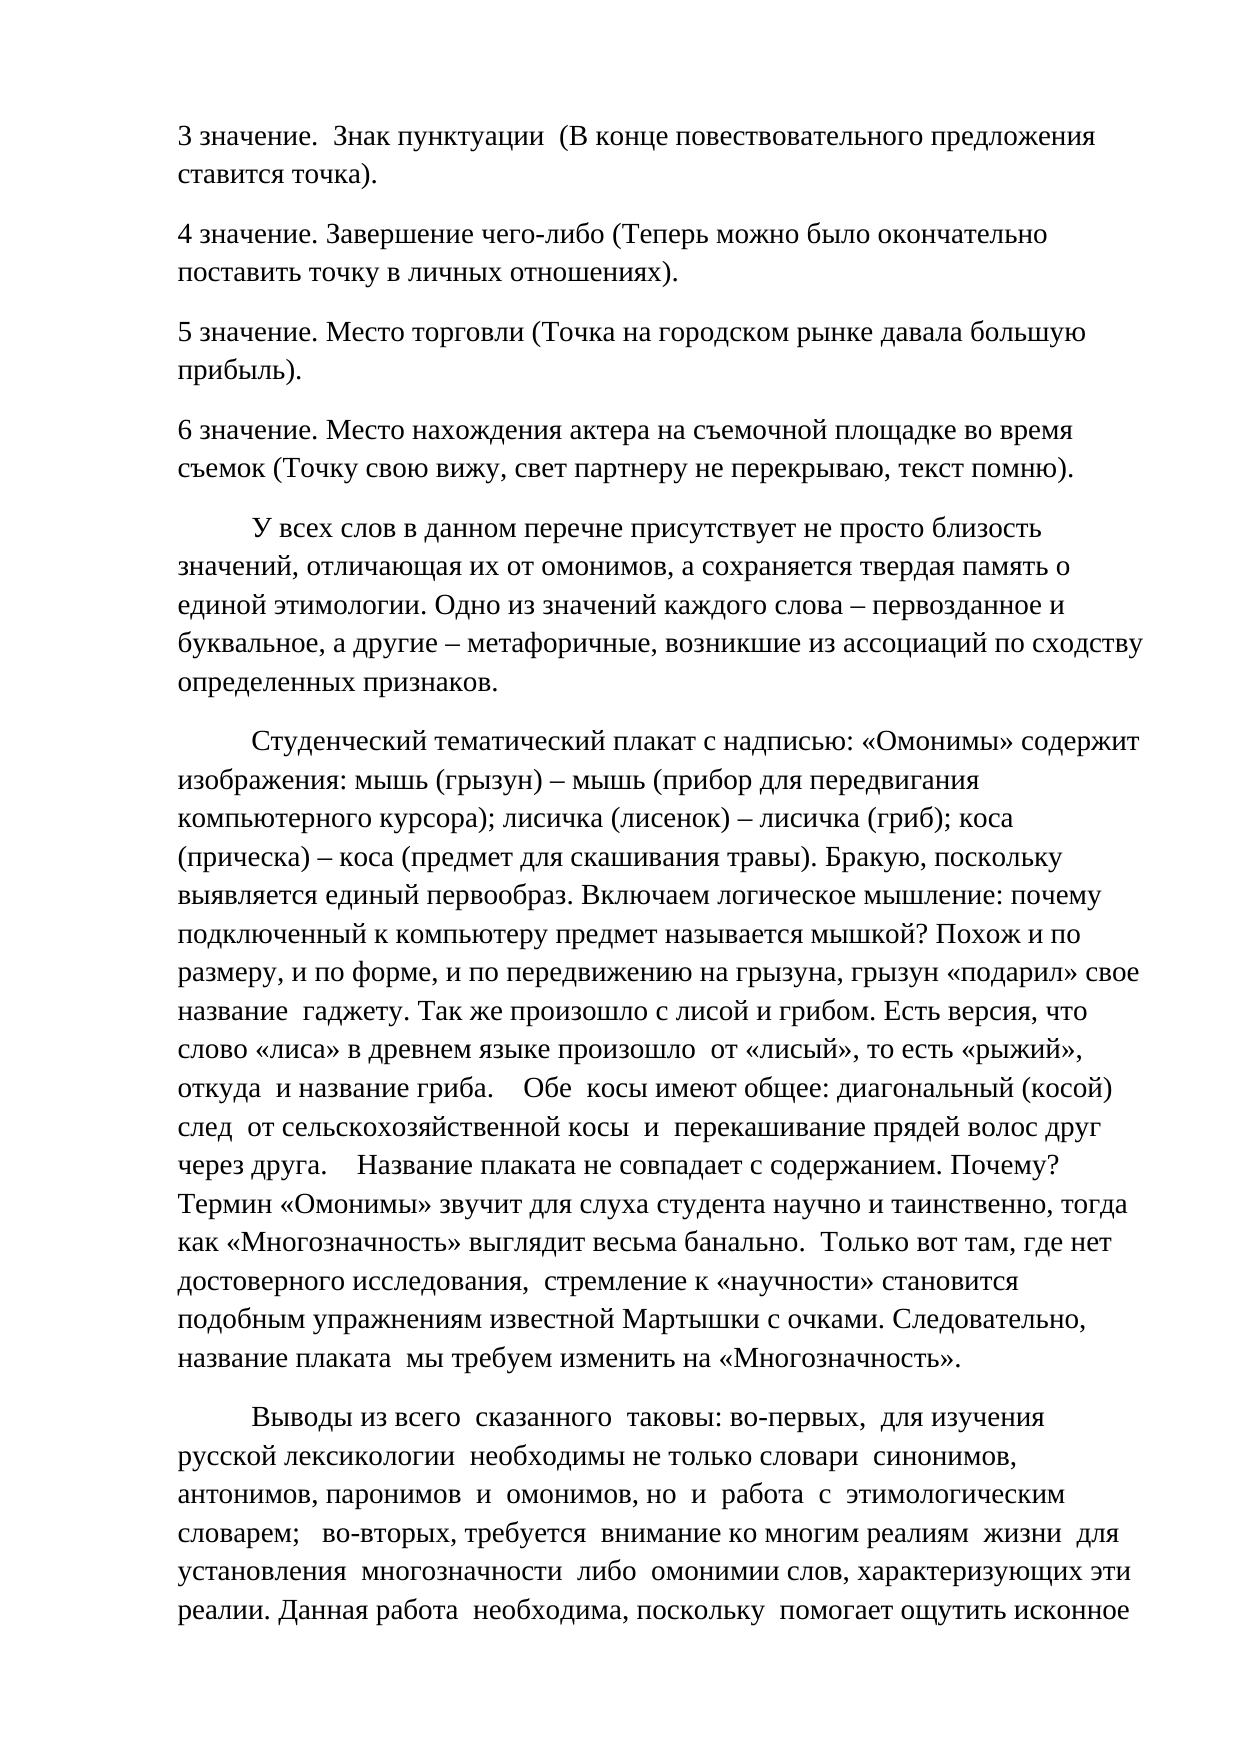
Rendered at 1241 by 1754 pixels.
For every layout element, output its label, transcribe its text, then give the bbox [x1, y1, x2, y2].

text У всех слов в данном перечне присутствует не просто близость значений, отличающая их от омонимов, а сохраняется твердая память о единой этимологии. Одно из значений каждого слова – первозданное и буквальное, а другие – метафоричные, возникшие из ассоциаций по сходству определенных признаков. [177, 510, 1152, 697]
text 5 значение. Место торговли (Точка на городском рынке давала большую прибыль). [177, 314, 1152, 386]
text 3 значение. Знак пунктуации (В конце повествовательного предложения ставится точка). [177, 118, 1152, 190]
text Студенческий тематический плакат с надписью: «Омонимы» содержит изображения: мышь (грызун) – мышь (прибор для передвигания компьютерного курсора); лисичка (лисенок) – лисичка (гриб); коса (прическа) – коса (предмет для скашивания травы). Бракую, поскольку выявляется единый первообраз. Включаем логическое мышление: почему подключенный к компьютеру предмет называется мышкой? Похож и по размеру, и по форме, и по передвижению на грызуна, грызун «подарил» свое название гаджету. Так же произошло с лисой и грибом. Есть версия, что слово «лиса» в древнем языке произошло от «лисый», то есть «рыжий», откуда и название гриба. Обе косы имеют общее: диагональный (косой) след от сельскохозяйственной косы и перекашивание прядей волос друг через друга. Название плаката не совпадает с содержанием. Почему? Термин «Омонимы» звучит для слуха студента научно и таинственно, тогда как «Многозначность» выглядит весьма банально. Только вот там, где нет достоверного исследования, стремление к «научности» становится подобным упражнениям известной Мартышки с очками. Следовательно, название плаката мы требуем изменить на «Многозначность». [177, 723, 1152, 1373]
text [177, 1399, 1152, 1626]
text 4 значение. Завершение чего-либо (Теперь можно было окончательно поставить точку в личных отношениях). [177, 216, 1152, 288]
text 6 значение. Место нахождения актера на съемочной площадке во время съемок (Точку свою вижу, свет партнеру не перекрываю, текст помню). [177, 412, 1152, 484]
